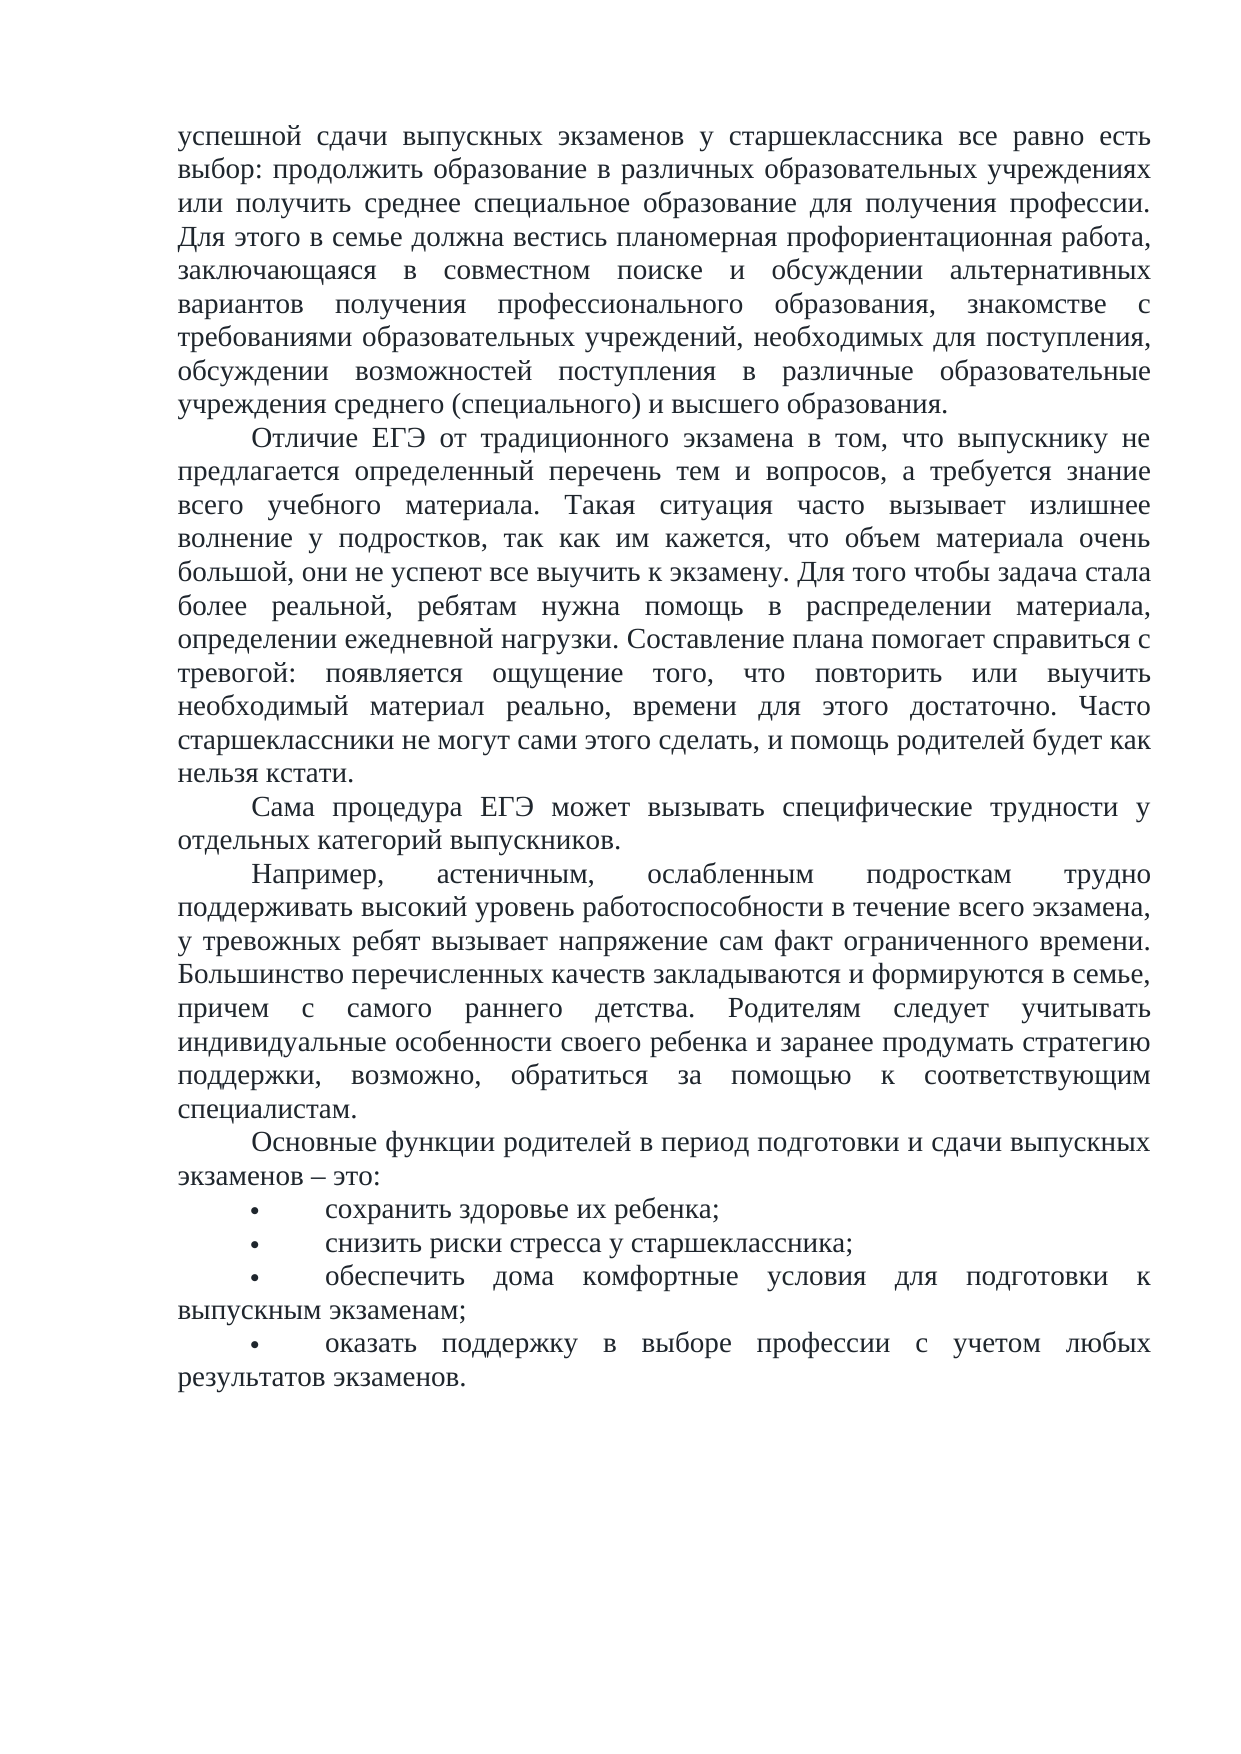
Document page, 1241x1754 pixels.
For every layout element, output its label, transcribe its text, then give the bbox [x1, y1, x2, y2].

list сохранить здоровье их ребенка; [177, 1191, 1152, 1225]
list обеспечить дома комфортные условия для подготовки к выпускным экзаменам; [177, 1258, 1152, 1326]
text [177, 118, 1152, 420]
list снизить риски стресса у старшеклассника; [177, 1225, 1152, 1258]
text Например, астеничным, ослабленным подросткам трудно поддерживать высокий уровень работоспособности в течение всего экзамена, у тревожных ребят вызывает напряжение сам факт ограниченного времени. Большинство перечисленных качеств закладываются и формируются в семье, причем с самого раннего детства. Родителям следует учитывать индивидуальные особенности своего ребенка и заранее продумать стратегию поддержки, возможно, обратиться за помощью к соответствующим специалистам. [177, 856, 1152, 1124]
text Основные функции родителей в период подготовки и сдачи выпускных экзаменов – это: [177, 1124, 1152, 1191]
text Сама процедура ЕГЭ может вызывать специфические трудности у отдельных категорий выпускников. [177, 789, 1152, 856]
text Отличие ЕГЭ от традиционного экзамена в том, что выпускнику не предлагается определенный перечень тем и вопросов, а требуется знание всего учебного материала. Такая ситуация часто вызывает излишнее волнение у подростков, так как им кажется, что объем материала очень большой, они не успеют все выучить к экзамену. Для того чтобы задача стала более реальной, ребятам нужна помощь в распределении материала, определении ежедневной нагрузки. Составление плана помогает справиться с тревогой: появляется ощущение того, что повторить или выучить необходимый материал реально, времени для этого достаточно. Часто старшеклассники не могут сами этого сделать, и помощь родителей будет как нельзя кстати. [177, 420, 1152, 789]
list оказать поддержку в выборе профессии с учетом любых результатов экзаменов. [177, 1326, 1152, 1393]
